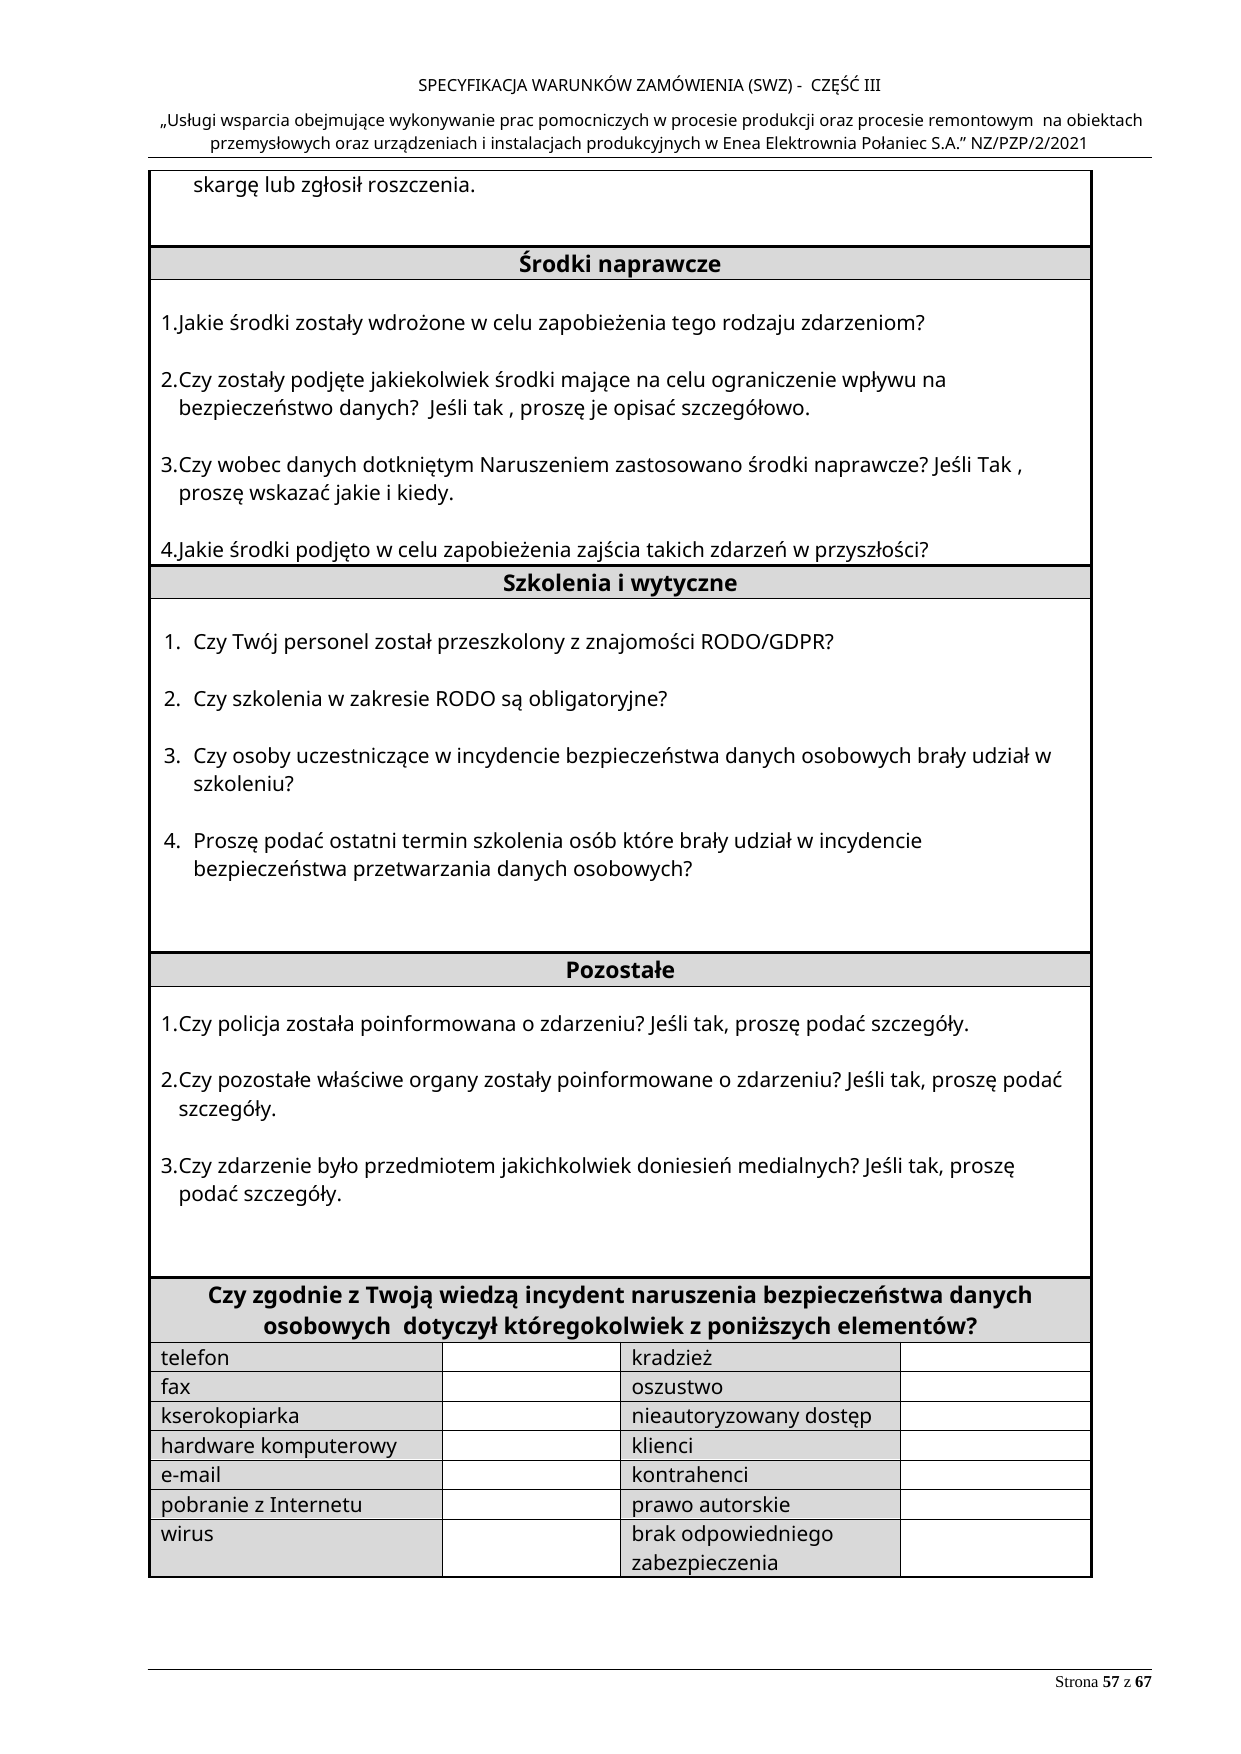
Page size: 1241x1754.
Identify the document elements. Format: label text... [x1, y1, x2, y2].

table_cell e-mail [151, 1461, 442, 1489]
table_cell prawo autorskie [621, 1490, 900, 1518]
table_cell [901, 1520, 1090, 1576]
table_cell [443, 1490, 620, 1518]
table_cell wirus [151, 1520, 442, 1576]
table_cell [443, 1343, 620, 1371]
table_cell [901, 1343, 1090, 1371]
table_cell [443, 1461, 620, 1489]
table_cell [443, 1402, 620, 1430]
table_cell oszustwo [621, 1372, 900, 1401]
table_cell [901, 1372, 1090, 1401]
table_cell [901, 1461, 1090, 1489]
table_cell [443, 1372, 620, 1401]
table_cell fax [151, 1372, 442, 1401]
table_cell Środki naprawcze [151, 248, 1090, 279]
table_cell Pozostałe [151, 954, 1090, 986]
table_cell kserokopiarka [151, 1402, 442, 1430]
table_cell klienci [621, 1431, 900, 1459]
table_cell hardware komputerowy [151, 1431, 442, 1459]
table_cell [151, 171, 1090, 244]
table_cell [443, 1431, 620, 1459]
table_cell [901, 1431, 1090, 1459]
table_cell [901, 1490, 1090, 1518]
table_cell Jakie środki zostały wdrożone w celu zapobieżenia tego rodzaju zdarzeniom? Czy zostały podjęte jakiekolwiek środki mające na celu ograniczenie wpływu na bezpieczeństwo danych? Jeśli tak , proszę je opisać szczegółowo. Czy wobec danych dotkniętym Naruszeniem zastosowano środki naprawcze? Jeśli Tak , proszę wskazać jakie i kiedy. Jakie środki podjęto w celu zapobieżenia zajścia takich zdarzeń w przyszłości? [151, 280, 1090, 564]
table_cell Czy policja została poinformowana o zdarzeniu? Jeśli tak, proszę podać szczegóły. Czy pozostałe właściwe organy zostały poinformowane o zdarzeniu? Jeśli tak, proszę podać szczegóły. Czy zdarzenie było przedmiotem jakichkolwiek doniesień medialnych? Jeśli tak, proszę podać szczegóły. [151, 987, 1090, 1276]
table_cell pobranie z Internetu [151, 1490, 442, 1518]
table_cell nieautoryzowany dostęp [621, 1402, 900, 1430]
table_cell [443, 1520, 620, 1576]
table_cell telefon [151, 1343, 442, 1371]
table_cell [901, 1402, 1090, 1430]
table_cell brak odpowiedniego zabezpieczenia [621, 1520, 900, 1576]
table_cell Czy zgodnie z Twoją wiedzą incydent naruszenia bezpieczeństwa danych osobowych dotyczył któregokolwiek z poniższych elementów? [151, 1279, 1090, 1342]
table_cell kontrahenci [621, 1461, 900, 1489]
table_cell Szkolenia i wytyczne [151, 567, 1090, 598]
table_cell kradzież [621, 1343, 900, 1371]
table_cell Czy Twój personel został przeszkolony z znajomości RODO/GDPR? Czy szkolenia w zakresie RODO są obligatoryjne? Czy osoby uczestniczące w incydencie bezpieczeństwa danych osobowych brały udział w szkoleniu? Proszę podać ostatni termin szkolenia osób które brały udział w incydencie bezpieczeństwa przetwarzania danych osobowych? [151, 599, 1090, 951]
